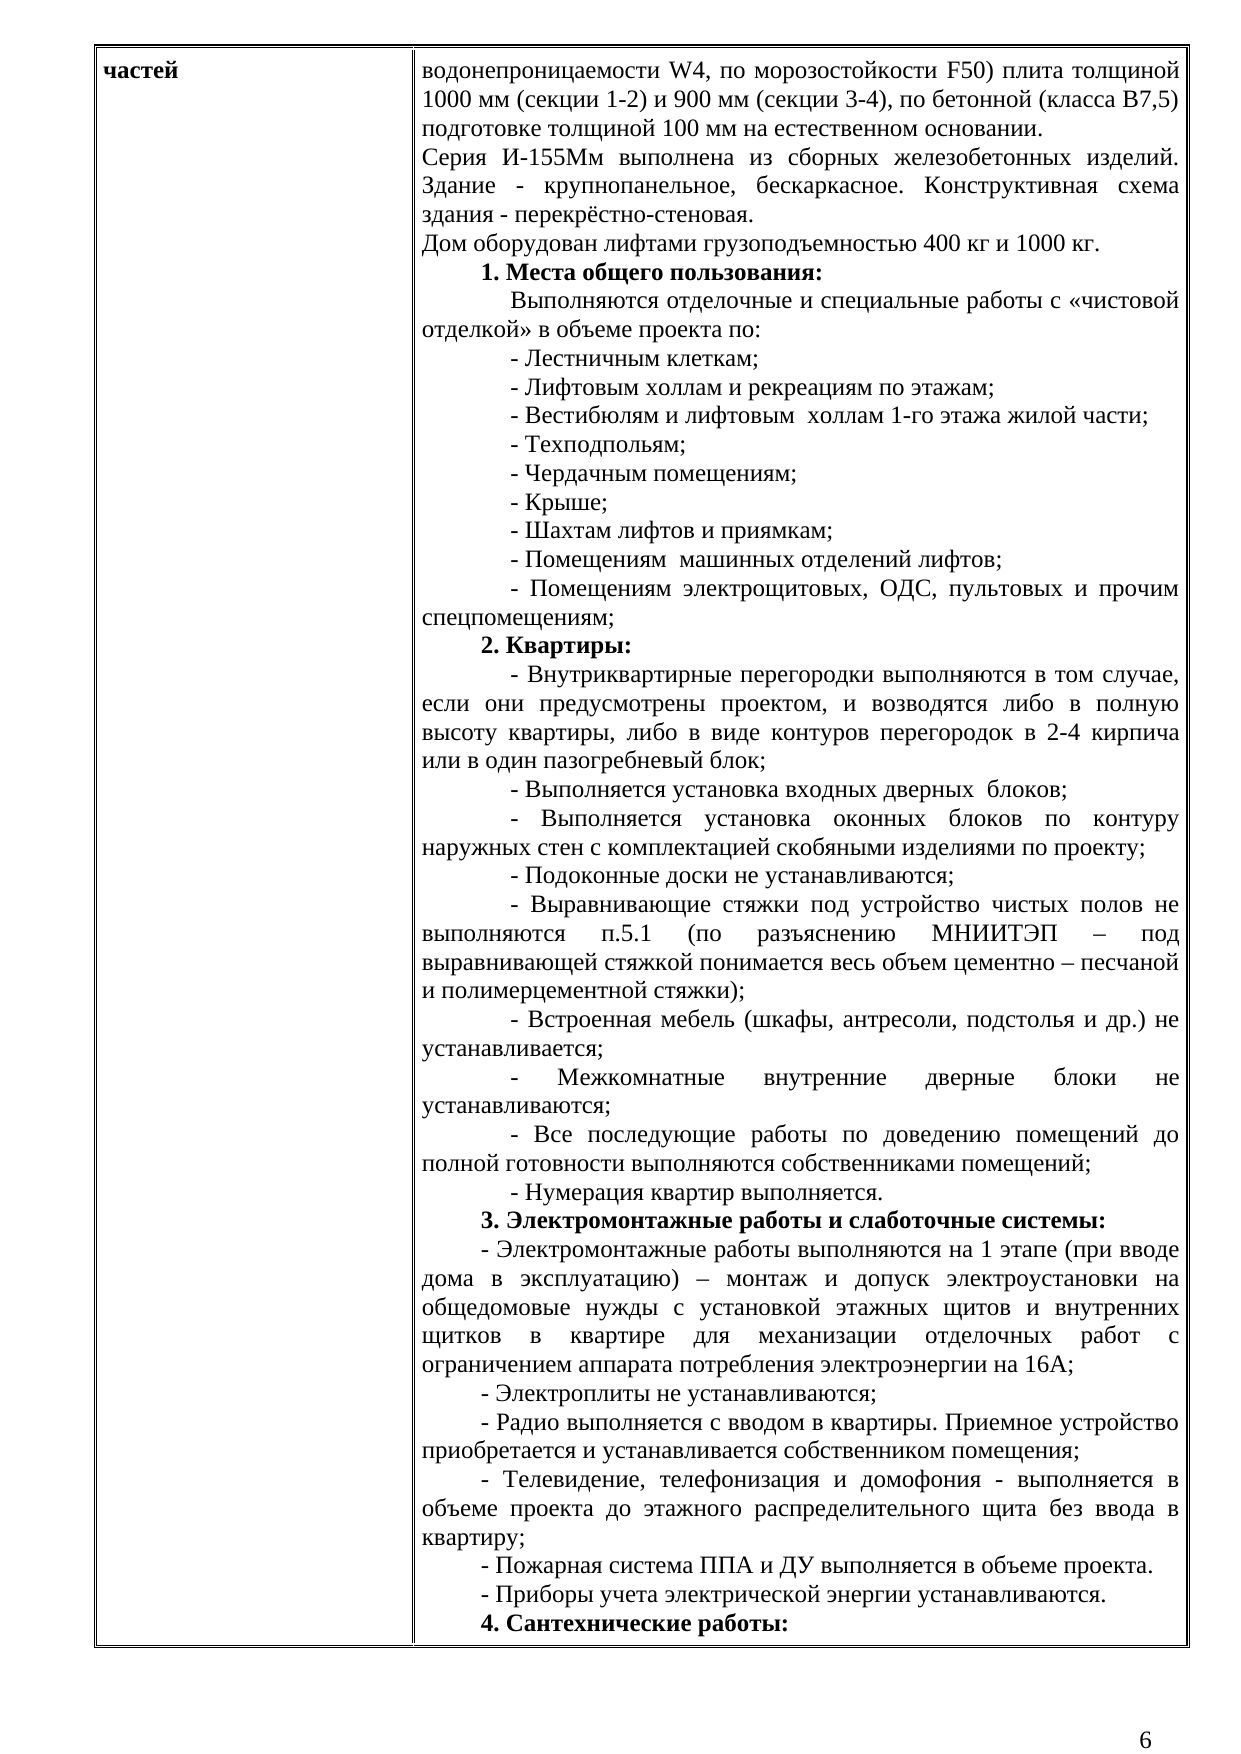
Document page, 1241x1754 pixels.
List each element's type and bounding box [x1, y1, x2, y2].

table_cell [414, 48, 1186, 1644]
table_cell [97, 48, 414, 1644]
